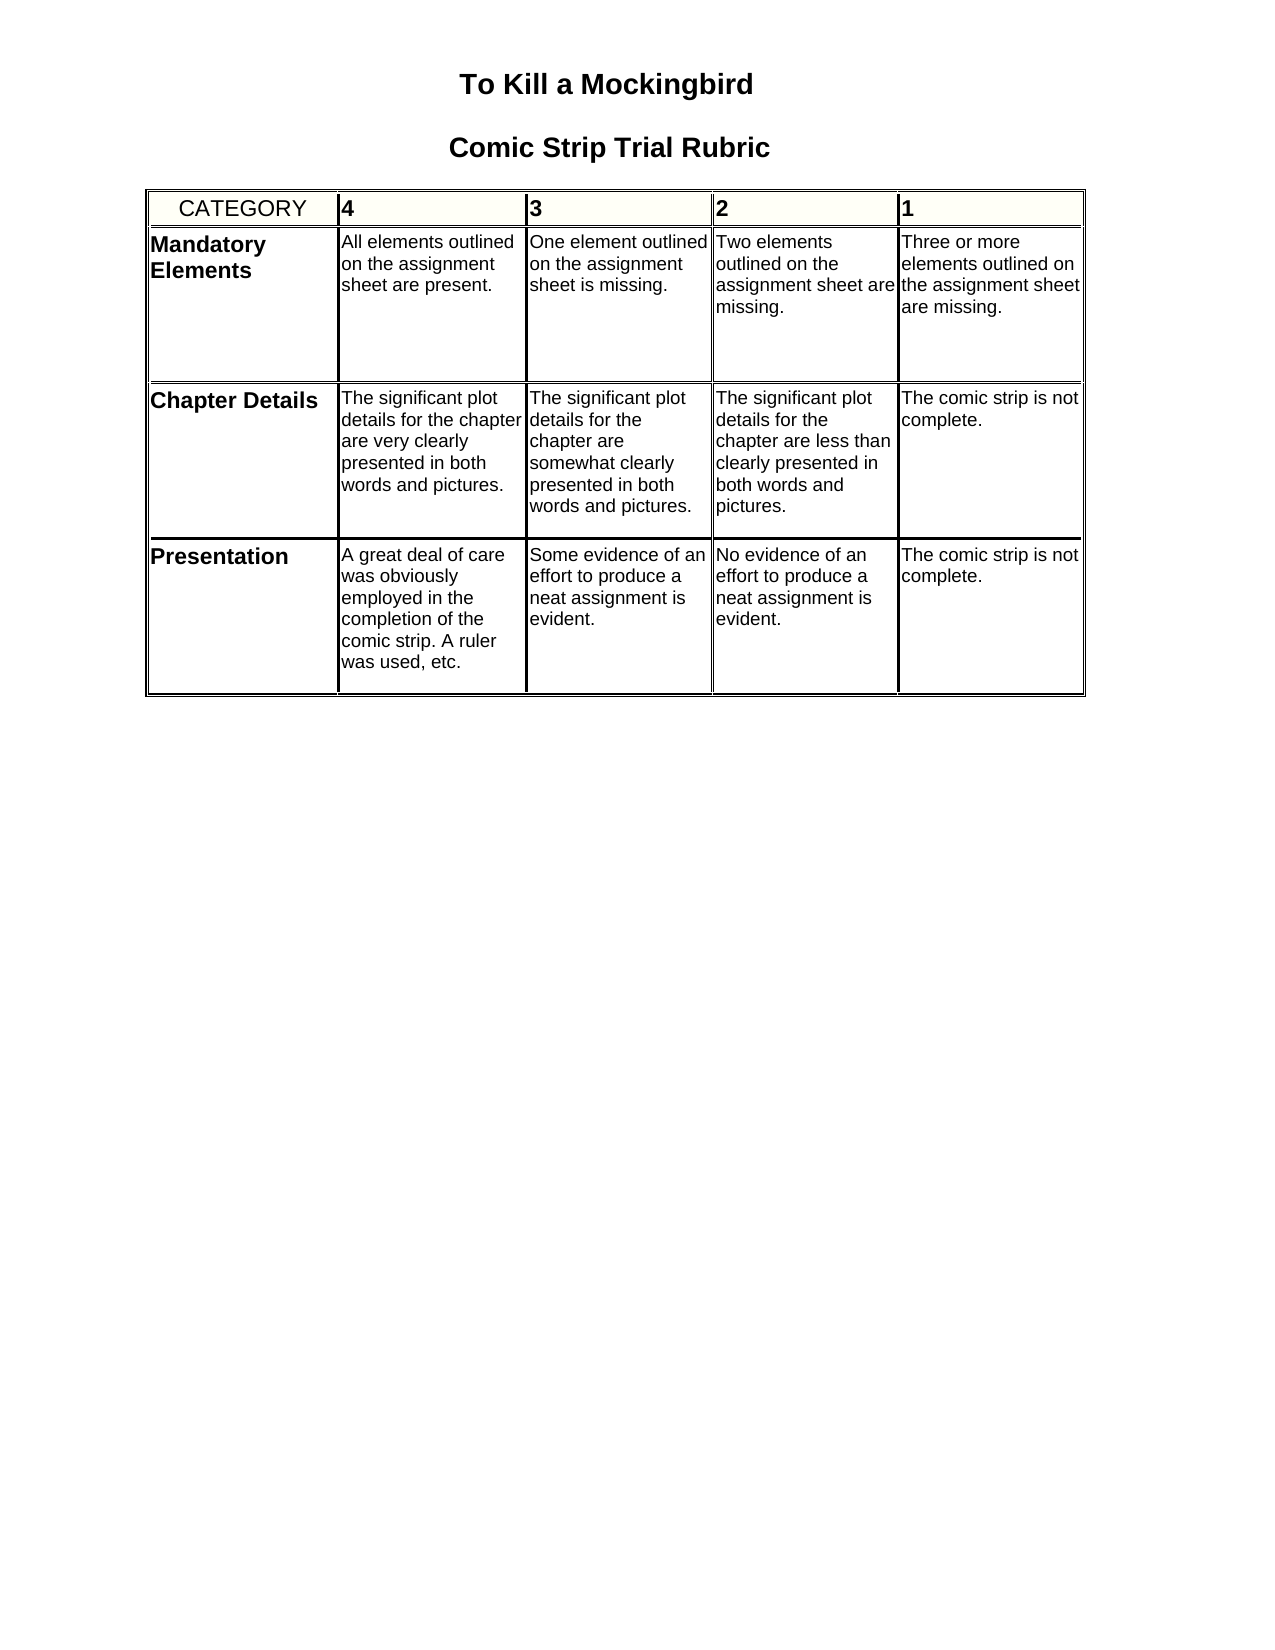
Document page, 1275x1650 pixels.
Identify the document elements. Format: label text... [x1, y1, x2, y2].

table_cell All elements outlined on the assignment sheet are present. [340, 228, 525, 381]
table_header 4 [338, 192, 526, 224]
table_cell The significant plot details for the chapter are somewhat clearly presented in both words and pictures. [528, 384, 711, 537]
table_cell The significant plot details for the chapter are less than clearly presented in both words and pictures. [714, 384, 897, 537]
table_cell The significant plot details for the chapter are very clearly presented in both words and pictures. [340, 384, 525, 537]
table_cell Chapter Details [147, 381, 338, 537]
table_cell The comic strip is not complete. [898, 537, 1083, 693]
table_header CATEGORY [147, 190, 338, 224]
table_header To Kill a Mockingbird [149, 66, 992, 167]
table_cell One element outlined on the assignment sheet is missing. [528, 228, 711, 381]
table_cell No evidence of an effort to produce a neat assignment is evident. [713, 540, 898, 693]
table_cell Three or more elements outlined on the assignment sheet are missing. [900, 225, 1083, 381]
table_cell Some evidence of an effort to produce a neat assignment is evident. [526, 540, 712, 693]
table_cell Two elements outlined on the assignment sheet are missing. [714, 228, 897, 381]
table_cell Mandatory Elements [149, 225, 337, 381]
table_cell The comic strip is not complete. [898, 381, 1084, 537]
table_cell A great deal of care was obviously employed in the completion of the comic strip. A ruler was used, etc. [338, 540, 526, 693]
table_header 3 [526, 192, 712, 224]
table_cell Presentation [149, 537, 338, 693]
table_header 2 [713, 190, 898, 224]
table_header 1 [898, 192, 1083, 224]
